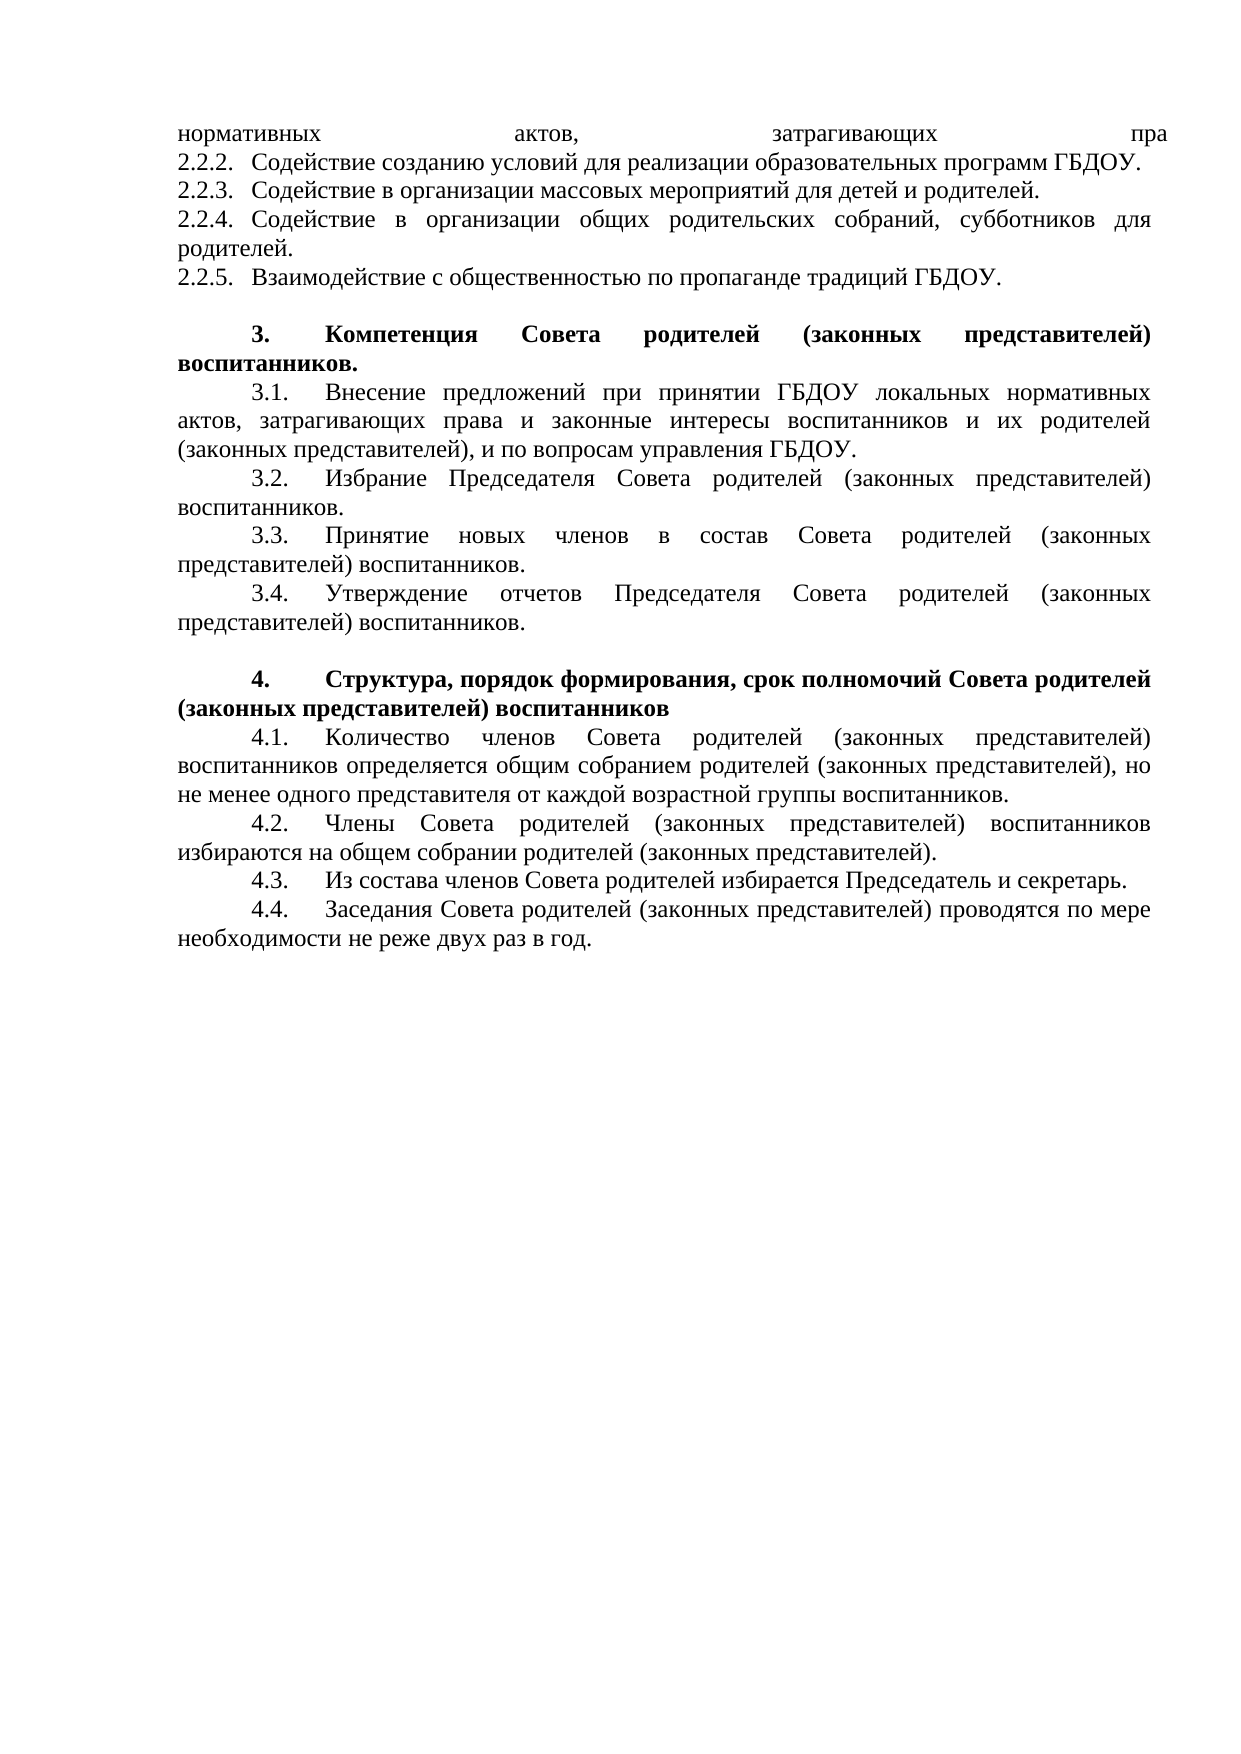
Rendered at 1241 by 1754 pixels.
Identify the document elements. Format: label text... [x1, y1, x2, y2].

text 3.3. Принятие новых членов в состав Совета родителей (законных представителей) воспитанников. [177, 521, 1152, 578]
text 4.4. Заседания Совета родителей (законных представителей) проводятся по мере необходимости не реже двух раз в год. [177, 894, 1152, 952]
text 3.1. Внесение предложений при принятии ГБДОУ локальных нормативных актов, затрагивающих права и законные интересы воспитанников и их родителей (законных представителей), и по вопросам управления ГБДОУ. [177, 377, 1152, 463]
text 4.1. Количество членов Совета родителей (законных представителей) воспитанников определяется общим собранием родителей (законных представителей), но не менее одного представителя от каждой возрастной группы воспитанников. [177, 722, 1152, 808]
text 3. Компетенция Совета родителей (законных представителей) воспитанников. [177, 319, 1152, 377]
text 4. Структура, порядок формирования, срок полномочий Совета родителей (законных представителей) воспитанников [177, 664, 1152, 722]
text 4.3. Из состава членов Совета родителей избирается Председатель и секретарь. [177, 866, 1152, 894]
text 3.2. Избрание Председателя Совета родителей (законных представителей) воспитанников. [177, 463, 1152, 521]
text 3.4. Утверждение отчетов Председателя Совета родителей (законных представителей) воспитанников. [177, 578, 1152, 636]
text 2.2.5. Взаимодействие с общественностью по пропаганде традиций ГБДОУ. [177, 262, 1152, 291]
text нормативных актов, затрагивающих права и законные интересы воспитанников и их родителей (законных представителей). [177, 118, 1152, 147]
text 2.2.4. Содействие в организации общих родительских собраний, субботников для родителей. [177, 204, 1152, 262]
text 2.2.3. Содействие в организации массовых мероприятий для детей и родителей. [177, 176, 1152, 204]
text 4.2. Члены Совета родителей (законных представителей) воспитанников избираются на общем собрании родителей (законных представителей). [177, 808, 1152, 866]
text 2.2.2. Содействие созданию условий для реализации образовательных программ ГБДОУ. [177, 147, 1152, 176]
